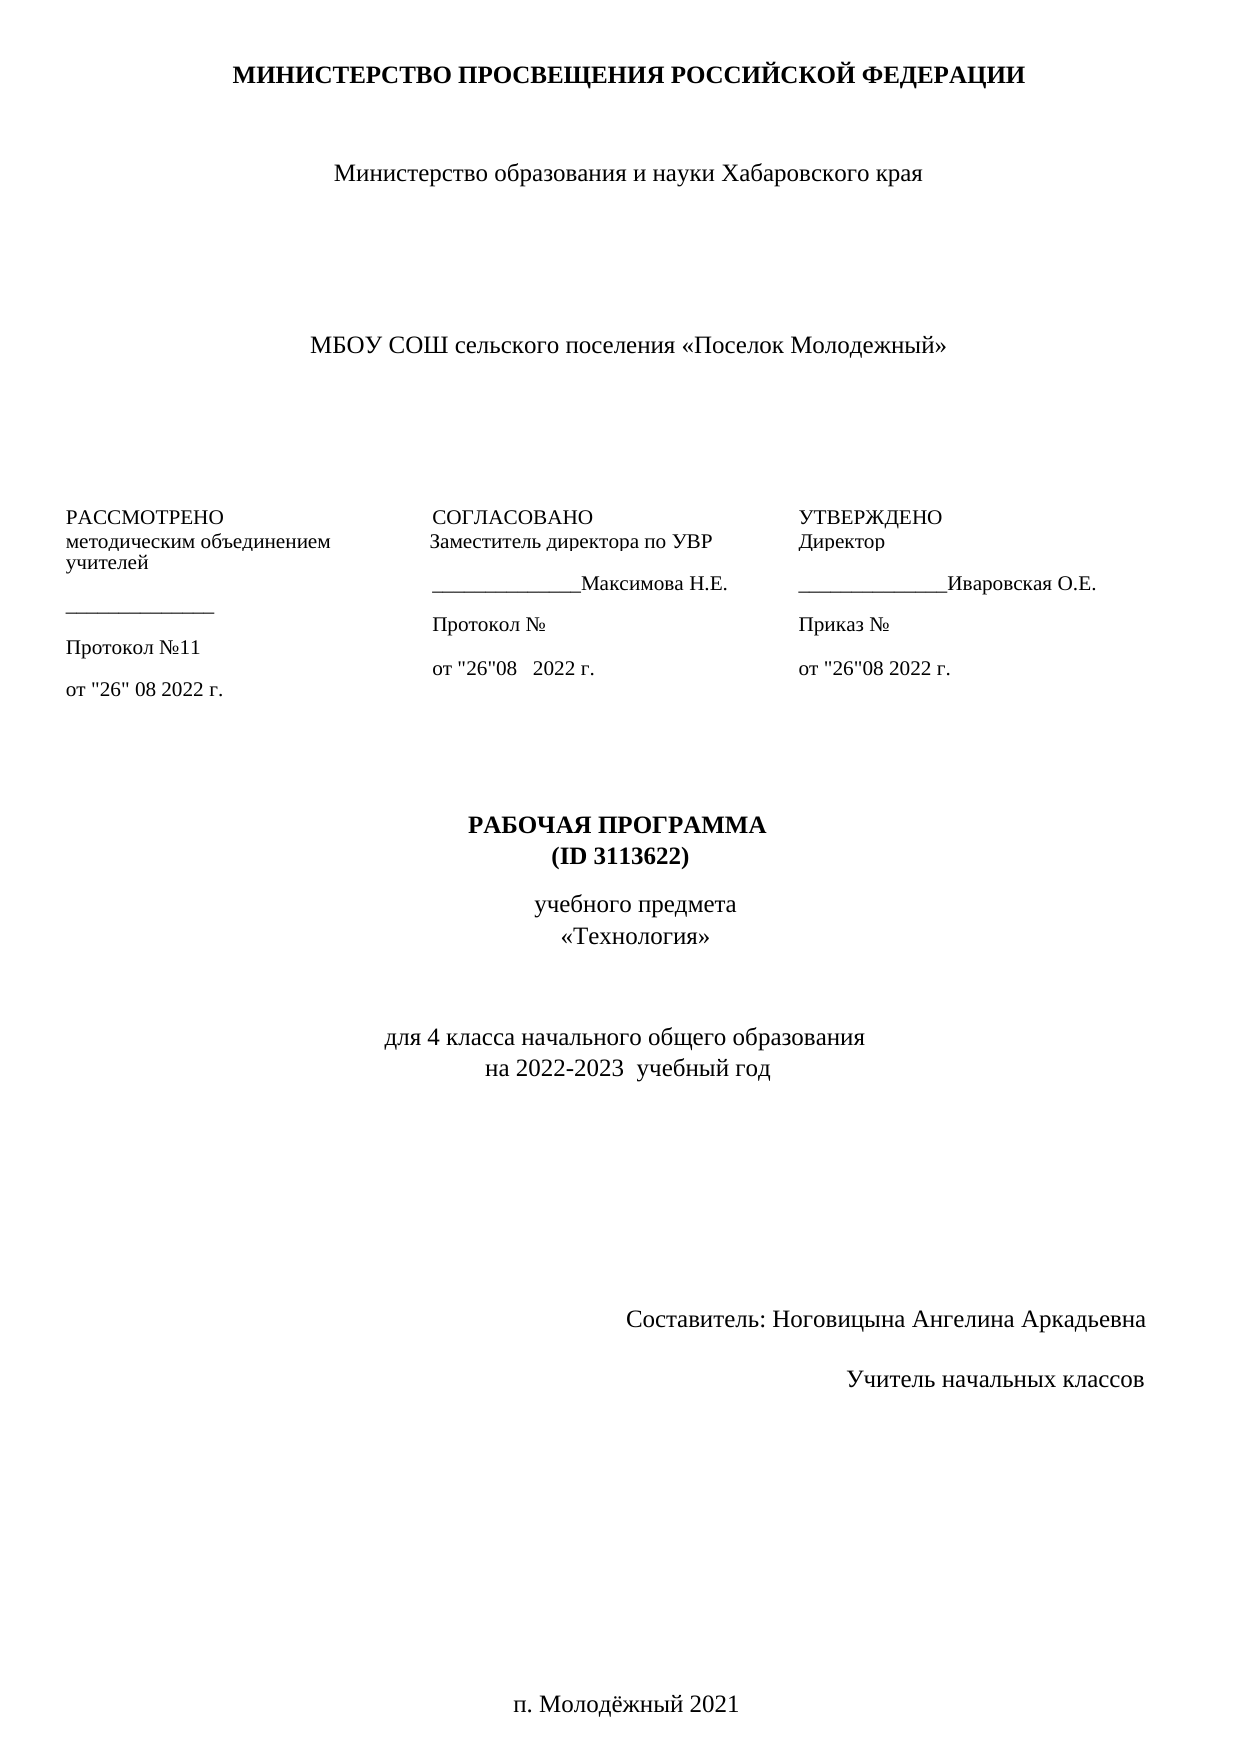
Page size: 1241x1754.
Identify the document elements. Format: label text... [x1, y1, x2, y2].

text Министерство образования и науки Хабаровского края [334, 159, 1149, 186]
table_cell Приказ № [762, 605, 1116, 636]
table_cell от "26"08 2022 г. [380, 636, 762, 708]
text п. Молодёжный 2021 [77, 1690, 739, 1718]
text РАБОЧАЯ ПРОГРАММА (ID 3113622) [467, 810, 774, 870]
table_cell ______________ [66, 593, 380, 636]
table_cell Протокол №11 [66, 636, 380, 667]
table_cell Заместитель директора по УВР [380, 530, 762, 551]
text учебного предмета «Технология» [527, 889, 744, 949]
table_cell ______________Максимова Н.Е. [380, 551, 762, 605]
table_cell учителей [66, 551, 380, 592]
table_header СОГЛАСОВАНО [380, 502, 762, 530]
table_header РАССМОТРЕНО [66, 502, 380, 530]
table_cell Протокол № [380, 605, 762, 636]
table_cell от "26" 08 2022 г. [66, 668, 380, 708]
table_cell методическим объединением [66, 530, 380, 551]
table_cell от "26"08 2022 г. [762, 636, 1116, 708]
text для 4 класса начального общего образования на 2022-2023 учебный год [377, 1022, 879, 1082]
text МИНИСТЕРСТВО ПРОСВЕЩЕНИЯ РОССИЙСКОЙ ФЕДЕРАЦИИ [232, 62, 1149, 89]
table_header УТВЕРЖДЕНО [762, 502, 1116, 530]
text МБОУ СОШ сельского поселения «Поселок Молодежный» [310, 331, 1149, 358]
text Составитель: Ноговицына Ангелина Аркадьевна Учитель начальных классов [626, 1304, 1149, 1393]
table_cell ______________Иваровская О.Е. [762, 551, 1116, 605]
table_cell Директор [762, 530, 1116, 551]
